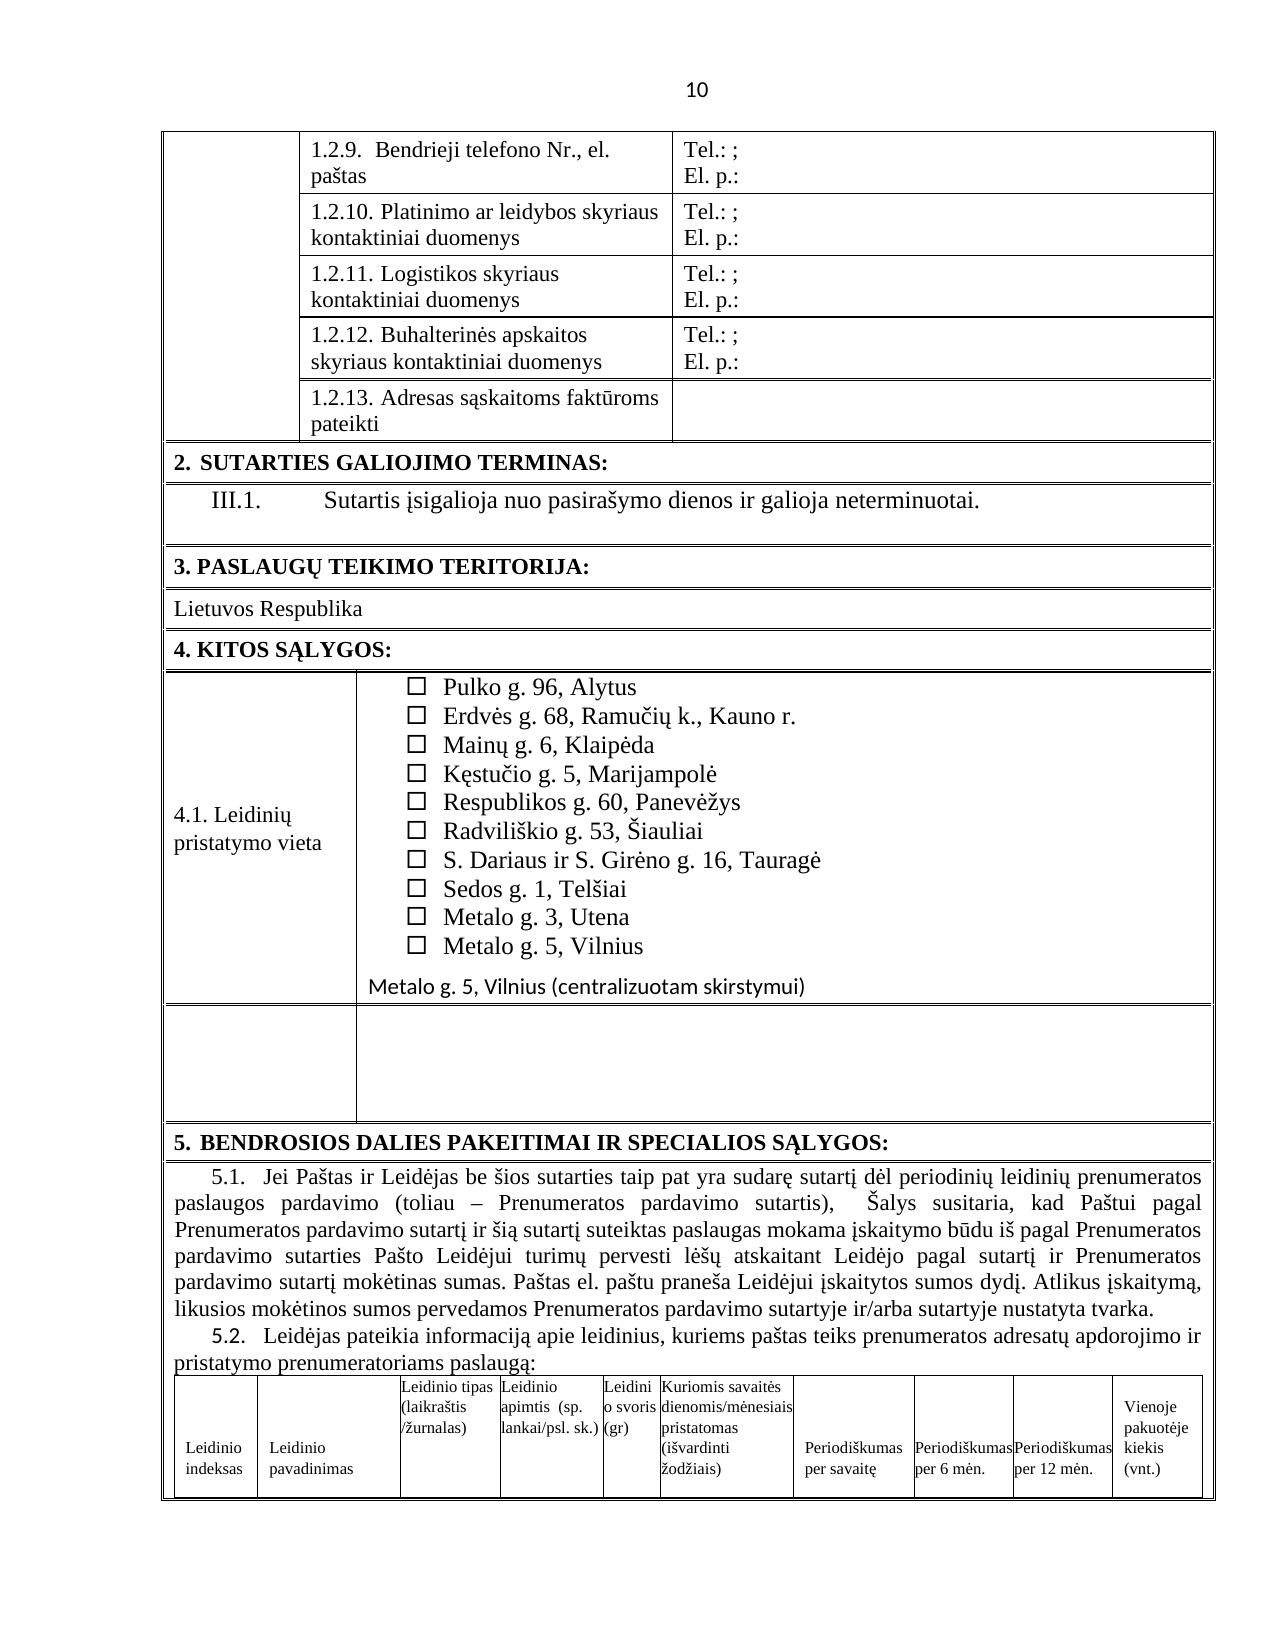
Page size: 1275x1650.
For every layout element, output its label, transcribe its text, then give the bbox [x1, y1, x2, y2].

table_cell 3. PASLAUGŲ TEIKIMO TERITORIJA: [164, 544, 1213, 587]
table_cell Bendrieji telefono Nr., el. paštas [300, 132, 672, 193]
table_cell [164, 1003, 356, 1121]
table_cell Tel.: ; El. p.: [673, 318, 1213, 378]
table_cell Adresas sąskaitoms faktūroms pateikti [300, 381, 672, 440]
table_cell Tel.: ; El. p.: [673, 132, 1213, 193]
table_cell [673, 378, 1214, 440]
table_cell Platinimo ar leidybos skyriaus kontaktiniai duomenys [300, 194, 672, 254]
table_cell 4. KITOS SĄLYGOS: [163, 628, 1214, 669]
table_cell 4.1. Leidinių pristatymo vieta [163, 669, 356, 1003]
table_cell Buhalterinės apskaitos skyriaus kontaktiniai duomenys [300, 318, 672, 378]
table_cell SUTARTIES GALIOJIMO TERMINAS: [163, 440, 1214, 482]
table_cell [357, 1003, 1213, 1121]
table_cell Lietuvos Respublika [163, 587, 1214, 628]
table_cell Tel.: ; El. p.: [673, 194, 1213, 254]
table_cell Logistikos skyriaus kontaktiniai duomenys [300, 256, 672, 316]
table_cell Pulko g. 96, Alytus Erdvės g. 68, Ramučių k., Kauno r. Mainų g. 6, Klaipėda Kęstučio g. 5, Marijampolė Respublikos g. 60, Panevėžys Radviliškio g. 53, Šiauliai S. Dariaus ir S. Girėno g. 16, Tauragė Sedos g. 1, Telšiai Metalo g. 3, Utena Metalo g. 5, Vilnius Metalo g. 5, Vilnius (centralizuotam skirstymui) [357, 669, 1214, 1003]
table_cell Sutartis įsigalioja nuo pasirašymo dienos ir galioja neterminuotai. [164, 482, 1213, 544]
table_cell Tel.: ; El. p.: [673, 256, 1213, 316]
table_cell BENDROSIOS DALIES PAKEITIMAI IR SPECIALIOS SĄLYGOS: [164, 1121, 1213, 1160]
